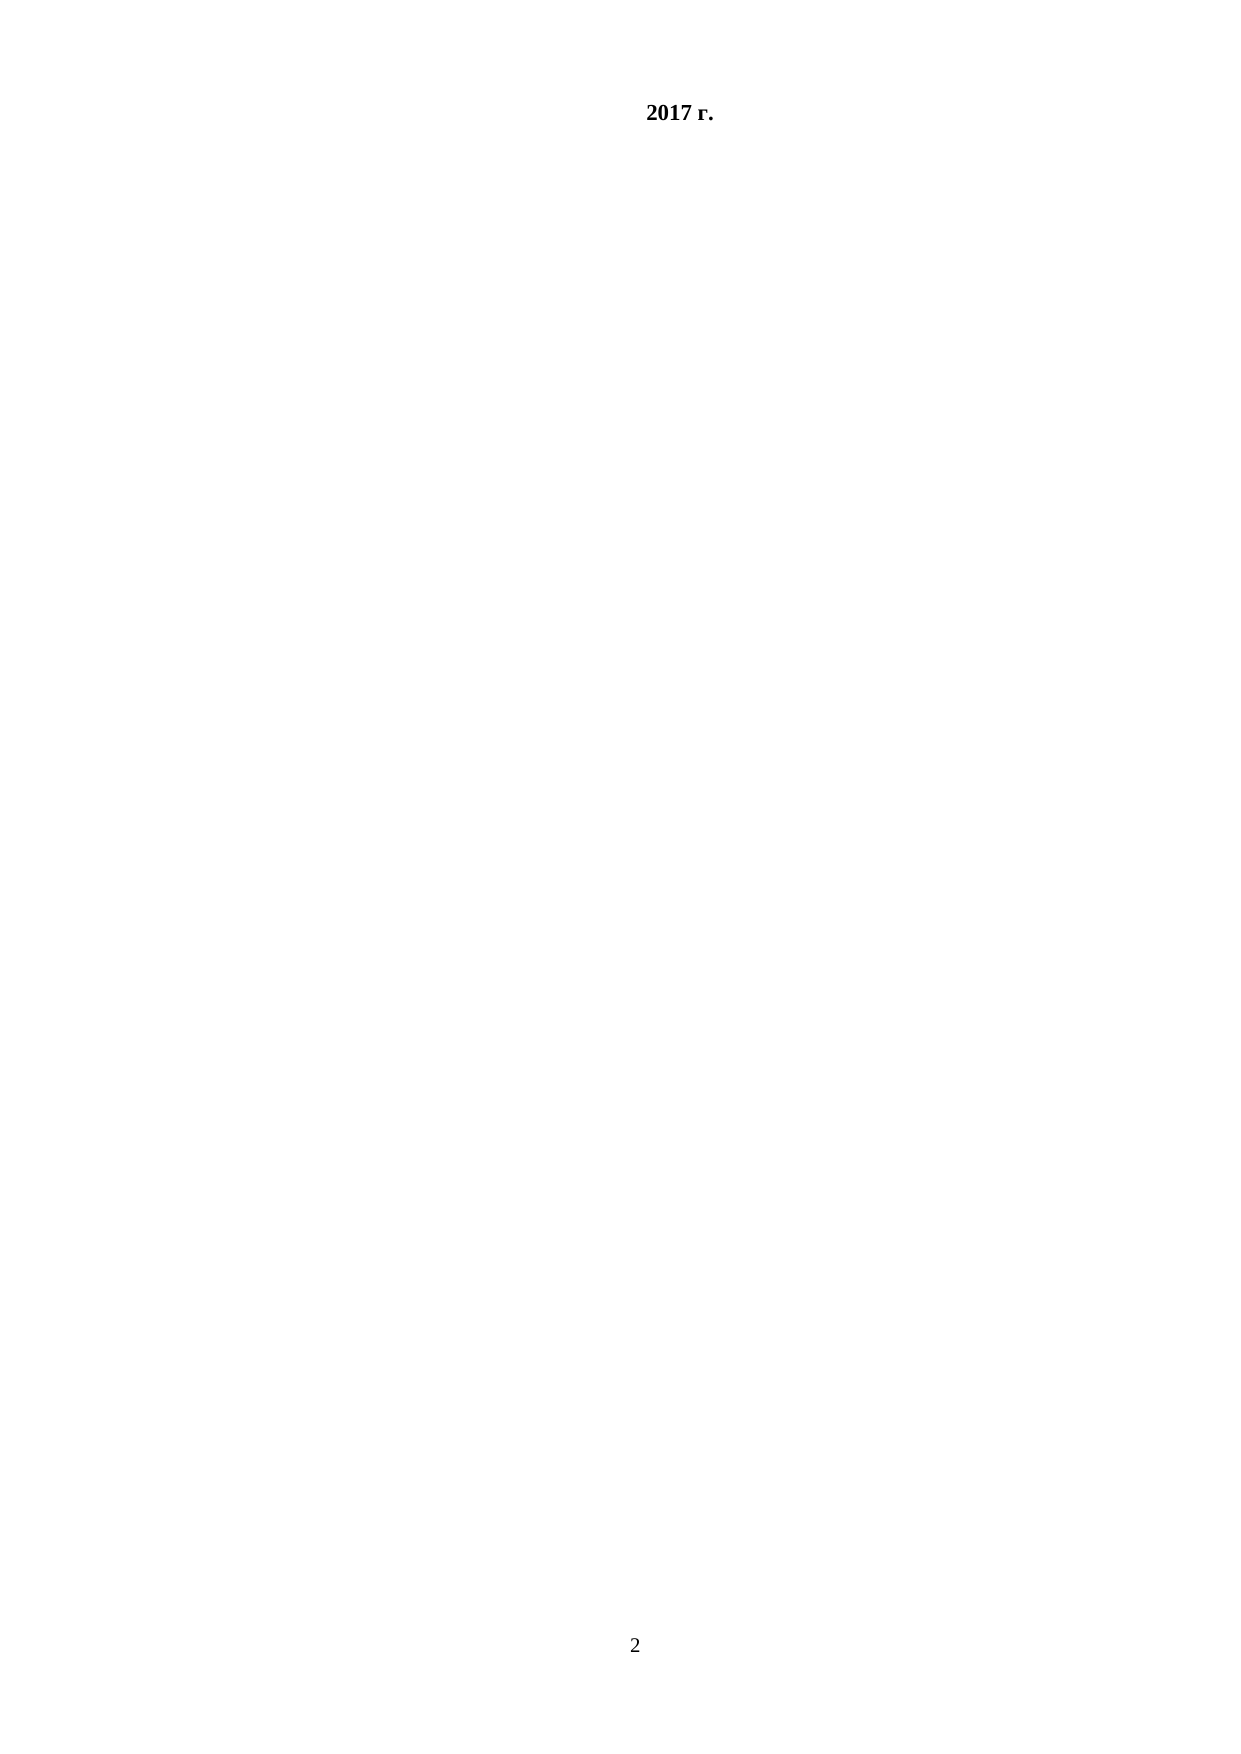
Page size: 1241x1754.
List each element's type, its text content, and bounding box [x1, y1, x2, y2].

text 2017 г. [118, 99, 1167, 125]
